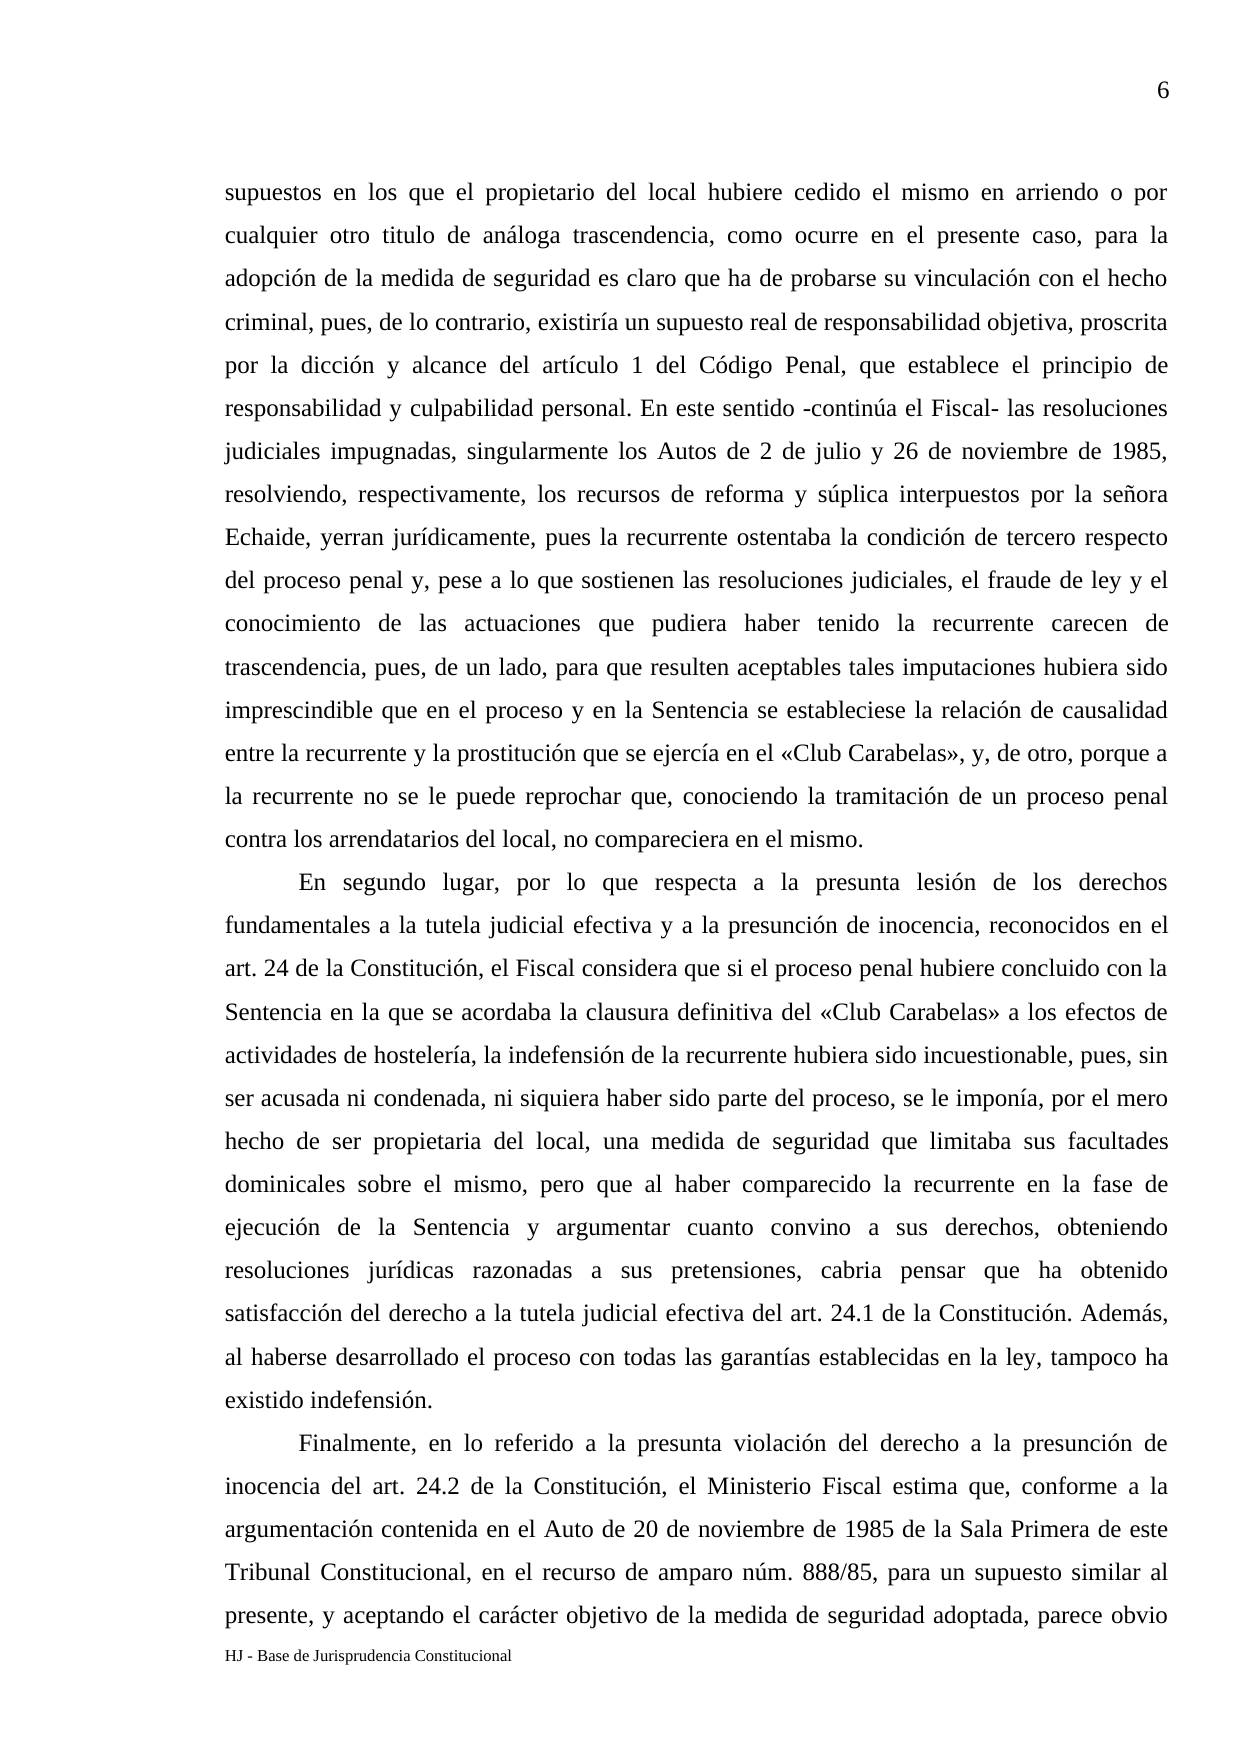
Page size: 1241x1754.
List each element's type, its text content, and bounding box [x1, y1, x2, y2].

text En segundo lugar, por lo que respecta a la presunta lesión de los derechos fundamentales a la tutela judicial efectiva y a la presunción de inocencia, reconocidos en el art. 24 de la Constitución, el Fiscal considera que si el proceso penal hubiere concluido con la Sentencia en la que se acordaba la clausura definitiva del «Club Carabelas» a los efectos de actividades de hostelería, la indefensión de la recurrente hubiera sido incuestionable, pues, sin ser acusada ni condenada, ni siquiera haber sido parte del proceso, se le imponía, por el mero hecho de ser propietaria del local, una medida de seguridad que limitaba sus facultades dominicales sobre el mismo, pero que al haber comparecido la recurrente en la fase de ejecución de la Sentencia y argumentar cuanto convino a sus derechos, obteniendo resoluciones jurídicas razonadas a sus pretensiones, cabria pensar que ha obtenido satisfacción del derecho a la tutela judicial efectiva del art. 24.1 de la Constitución. Además, al haberse desarrollado el proceso con todas las garantías establecidas en la ley, tampoco ha existido indefensión. [224, 867, 1169, 1413]
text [224, 177, 1169, 853]
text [224, 1428, 1169, 1629]
